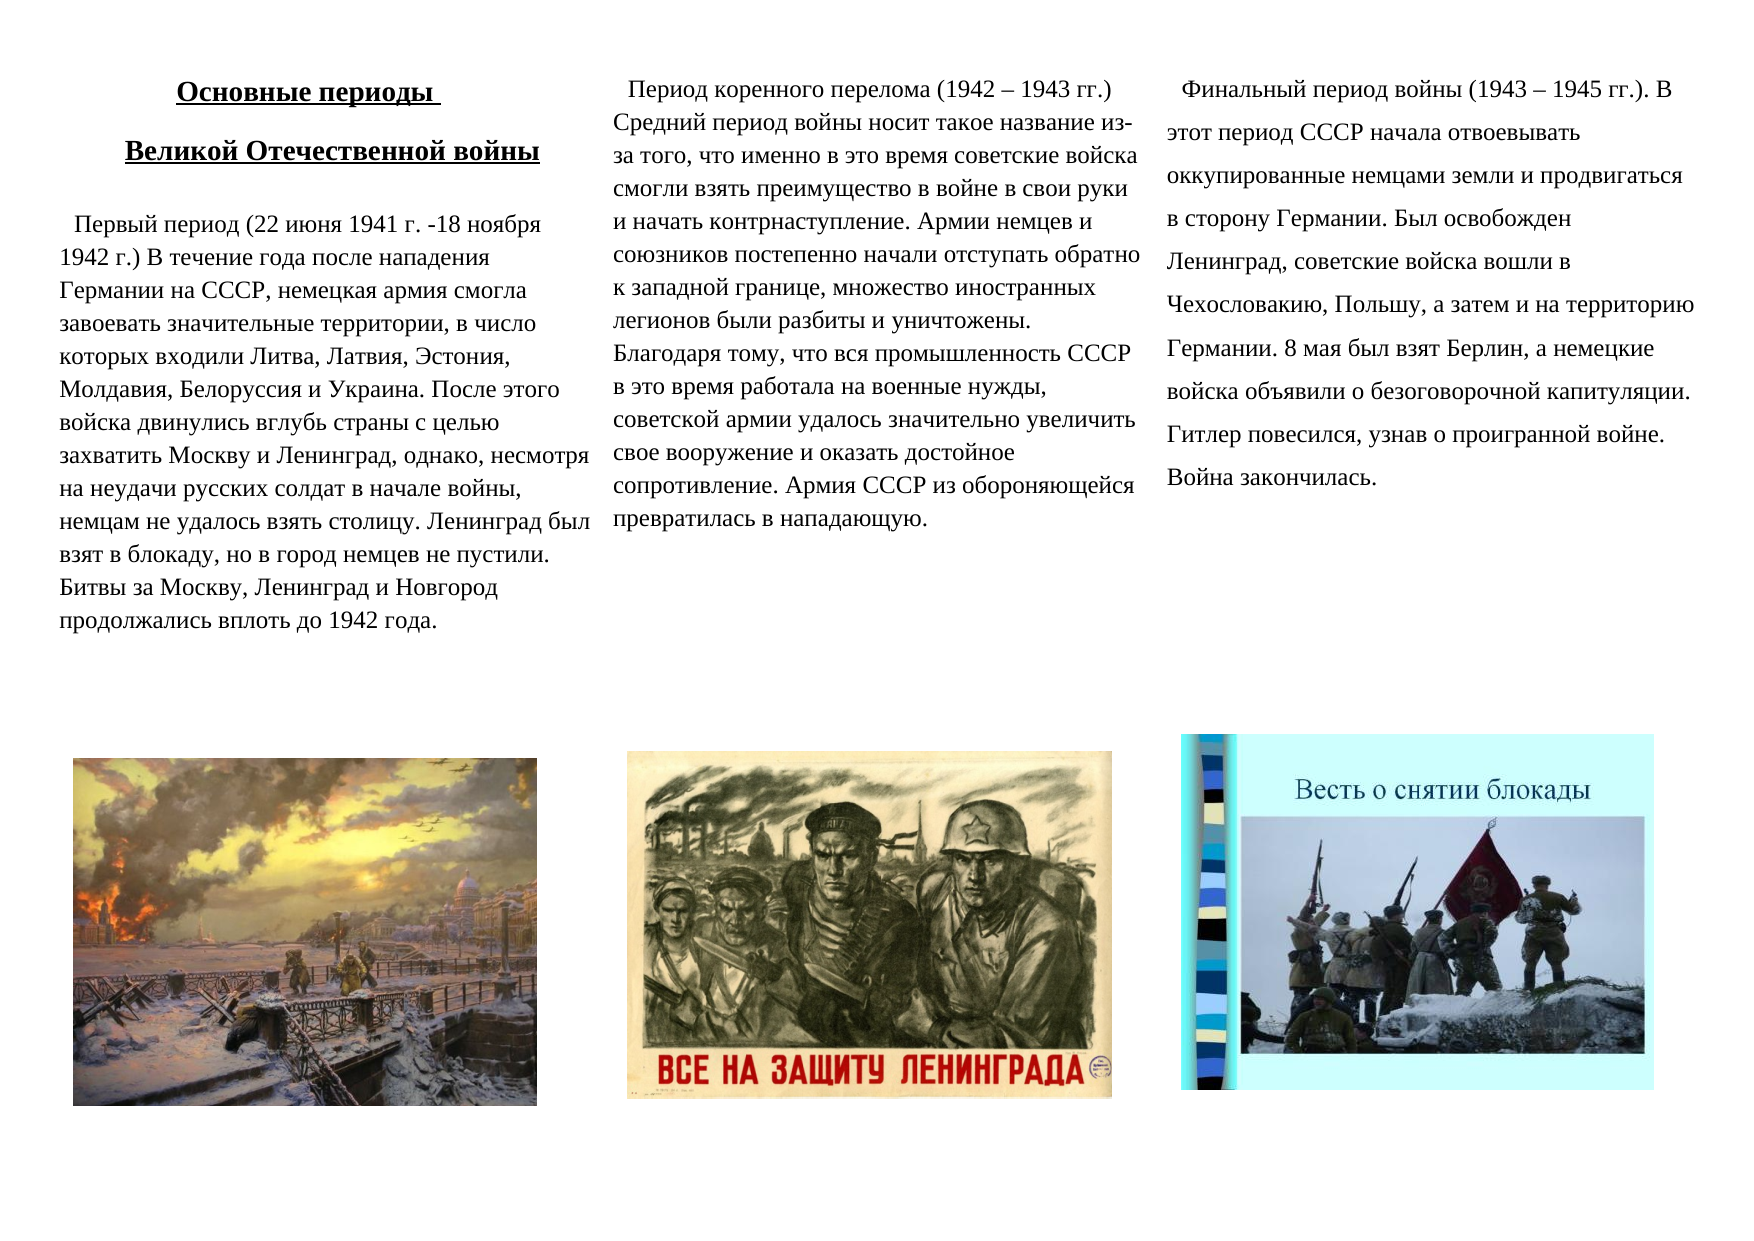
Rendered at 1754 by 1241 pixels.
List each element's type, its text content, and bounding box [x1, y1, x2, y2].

text Первый период (22 июня 1941 г. -18 ноября 1942 г.) В течение года после нападения Германии на СССР, немецкая армия смогла завоевать значительные территории, в число которых входили Литва, Латвия, Эстония, Молдавия, Белоруссия и Украина. После этого войска двинулись вглубь страны с целью захватить Москву и Ленинград, однако, несмотря на неудачи русских солдат в начале войны, немцам не удалось взять столицу. Ленинград был взят в блокаду, но в город немцев не пустили. Битвы за Москву, Ленинград и Новгород продолжались вплоть до 1942 года. [59, 209, 591, 634]
text Великой Отечественной войны [59, 133, 591, 167]
picture [1181, 734, 1654, 1090]
picture [73, 758, 537, 1106]
text Финальный период войны (1943 – 1945 гг.). В этот период СССР начала отвоевывать оккупированные немцами земли и продвигаться в сторону Германии. Был освобожден Ленинград, советские войска вошли в Чехословакию, Польшу, а затем и на территорию Германии. 8 мая был взят Берлин, а немецкие войска объявили о безоговорочной капитуляции. Гитлер повесился, узнав о проигранной войне. Война закончилась. [1167, 74, 1698, 491]
picture [627, 751, 1112, 1099]
text Период коренного перелома (1942 – 1943 гг.) Средний период войны носит такое название из-за того, что именно в это время советские войска смогли взять преимущество в войне в свои руки и начать контрнаступление. Армии немцев и союзников постепенно начали отступать обратно к западной границе, множество иностранных легионов были разбиты и уничтожены. Благодаря тому, что вся промышленность СССР в это время работала на военные нужды, советской армии удалось значительно увеличить свое вооружение и оказать достойное сопротивление. Армия СССР из обороняющейся превратилась в нападающую. [613, 74, 1144, 532]
text Основные периоды [59, 74, 591, 107]
